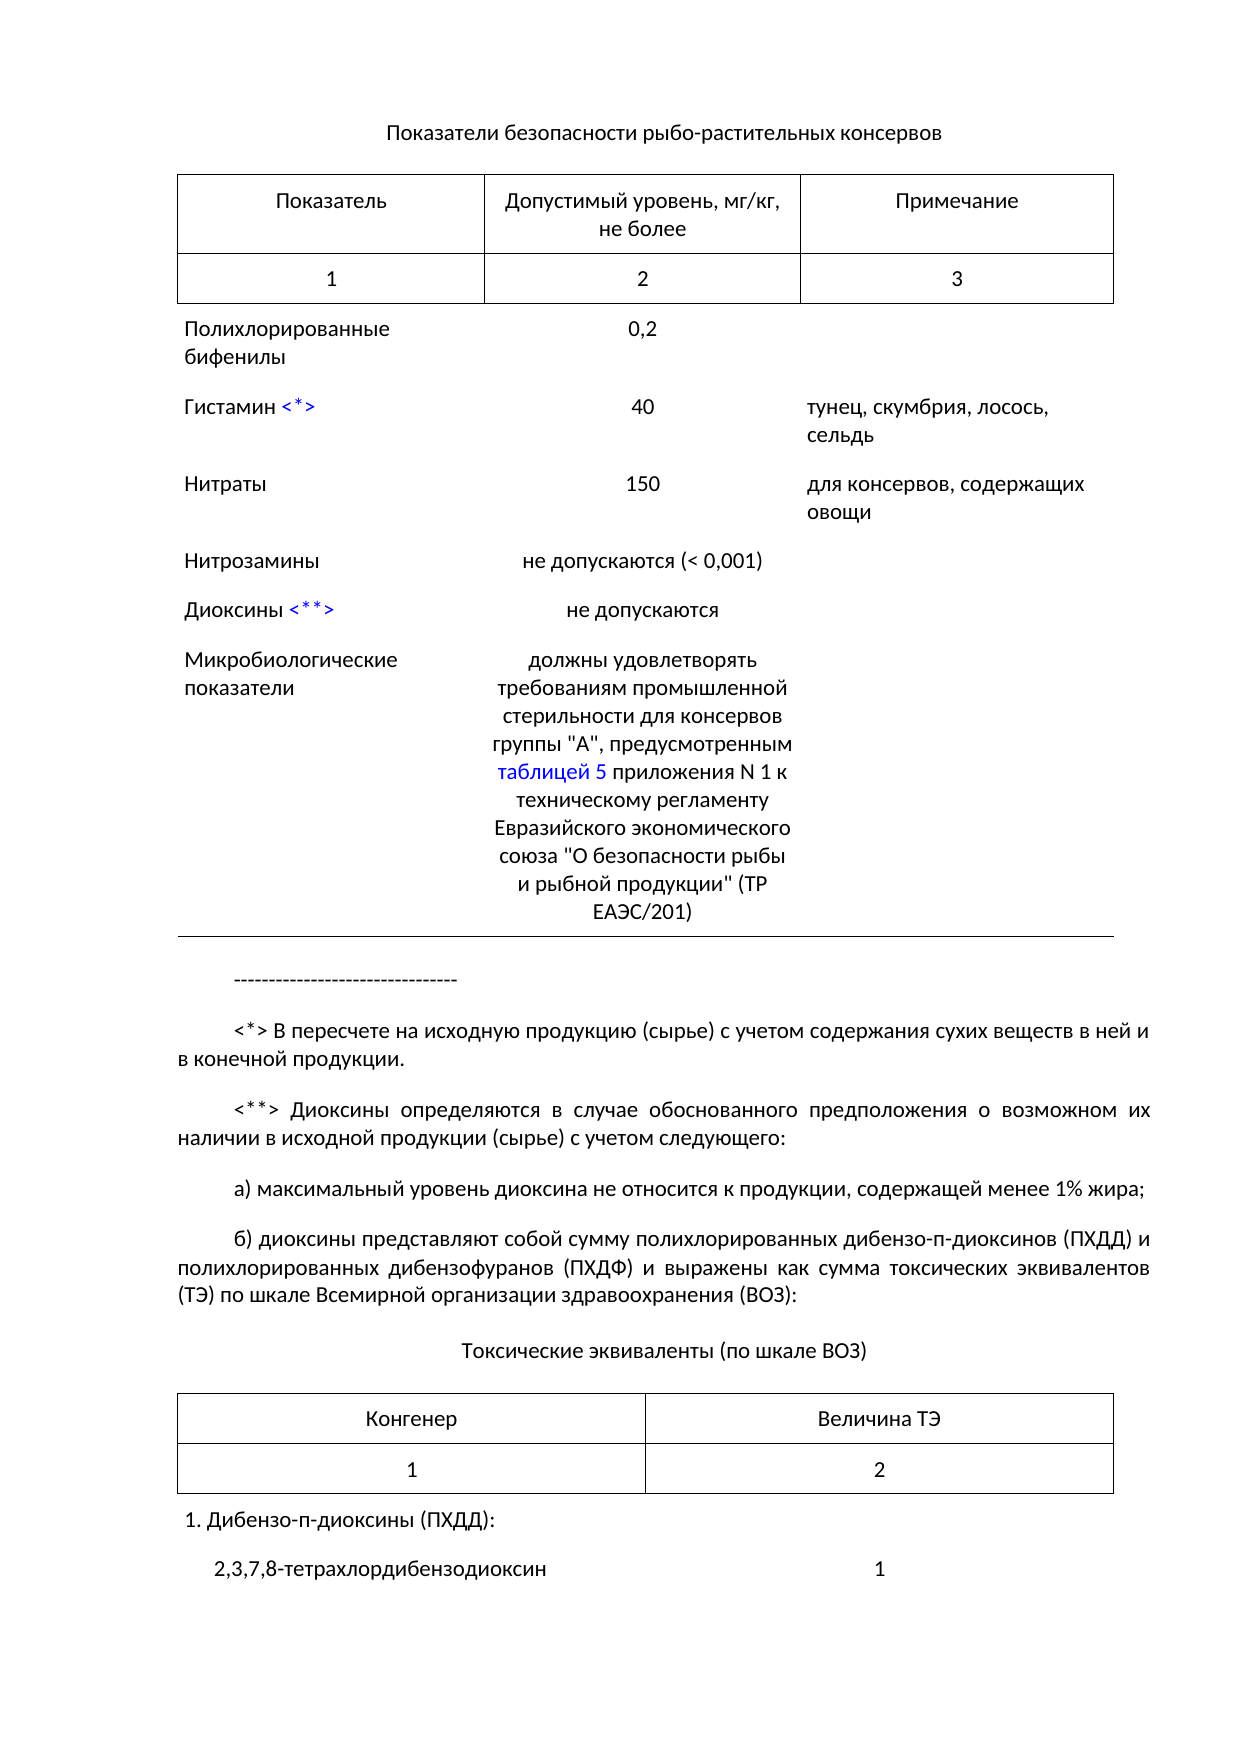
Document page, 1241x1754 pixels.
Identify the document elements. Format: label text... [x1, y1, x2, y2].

text -------------------------------- [177, 965, 1152, 993]
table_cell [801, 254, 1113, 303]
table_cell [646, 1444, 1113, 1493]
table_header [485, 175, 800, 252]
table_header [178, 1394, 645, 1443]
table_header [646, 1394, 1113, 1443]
text <**> Диоксины определяются в случае обоснованного предположения о возможном их наличии в исходной продукции (сырье) с учетом следующего: [177, 1095, 1152, 1151]
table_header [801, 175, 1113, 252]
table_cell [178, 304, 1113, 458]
text Показатели безопасности рыбо-растительных консервов [177, 118, 1152, 146]
text Токсические эквиваленты (по шкале ВОЗ) [177, 1337, 1152, 1365]
text а) максимальный уровень диоксина не относится к продукции, содержащей менее 1% жира; [177, 1174, 1152, 1202]
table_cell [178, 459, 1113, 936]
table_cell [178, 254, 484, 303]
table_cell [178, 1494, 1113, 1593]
text б) диоксины представляют собой сумму полихлорированных дибензо-п-диоксинов (ПХДД) и полихлорированных дибензофуранов (ПХДФ) и выражены как сумма токсических эквивалентов (ТЭ) по шкале Всемирной организации здравоохранения (ВОЗ): [177, 1224, 1152, 1309]
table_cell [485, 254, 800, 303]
text <*> В пересчете на исходную продукцию (сырье) с учетом содержания сухих веществ в ней и в конечной продукции. [177, 1016, 1152, 1072]
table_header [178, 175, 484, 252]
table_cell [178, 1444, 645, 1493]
